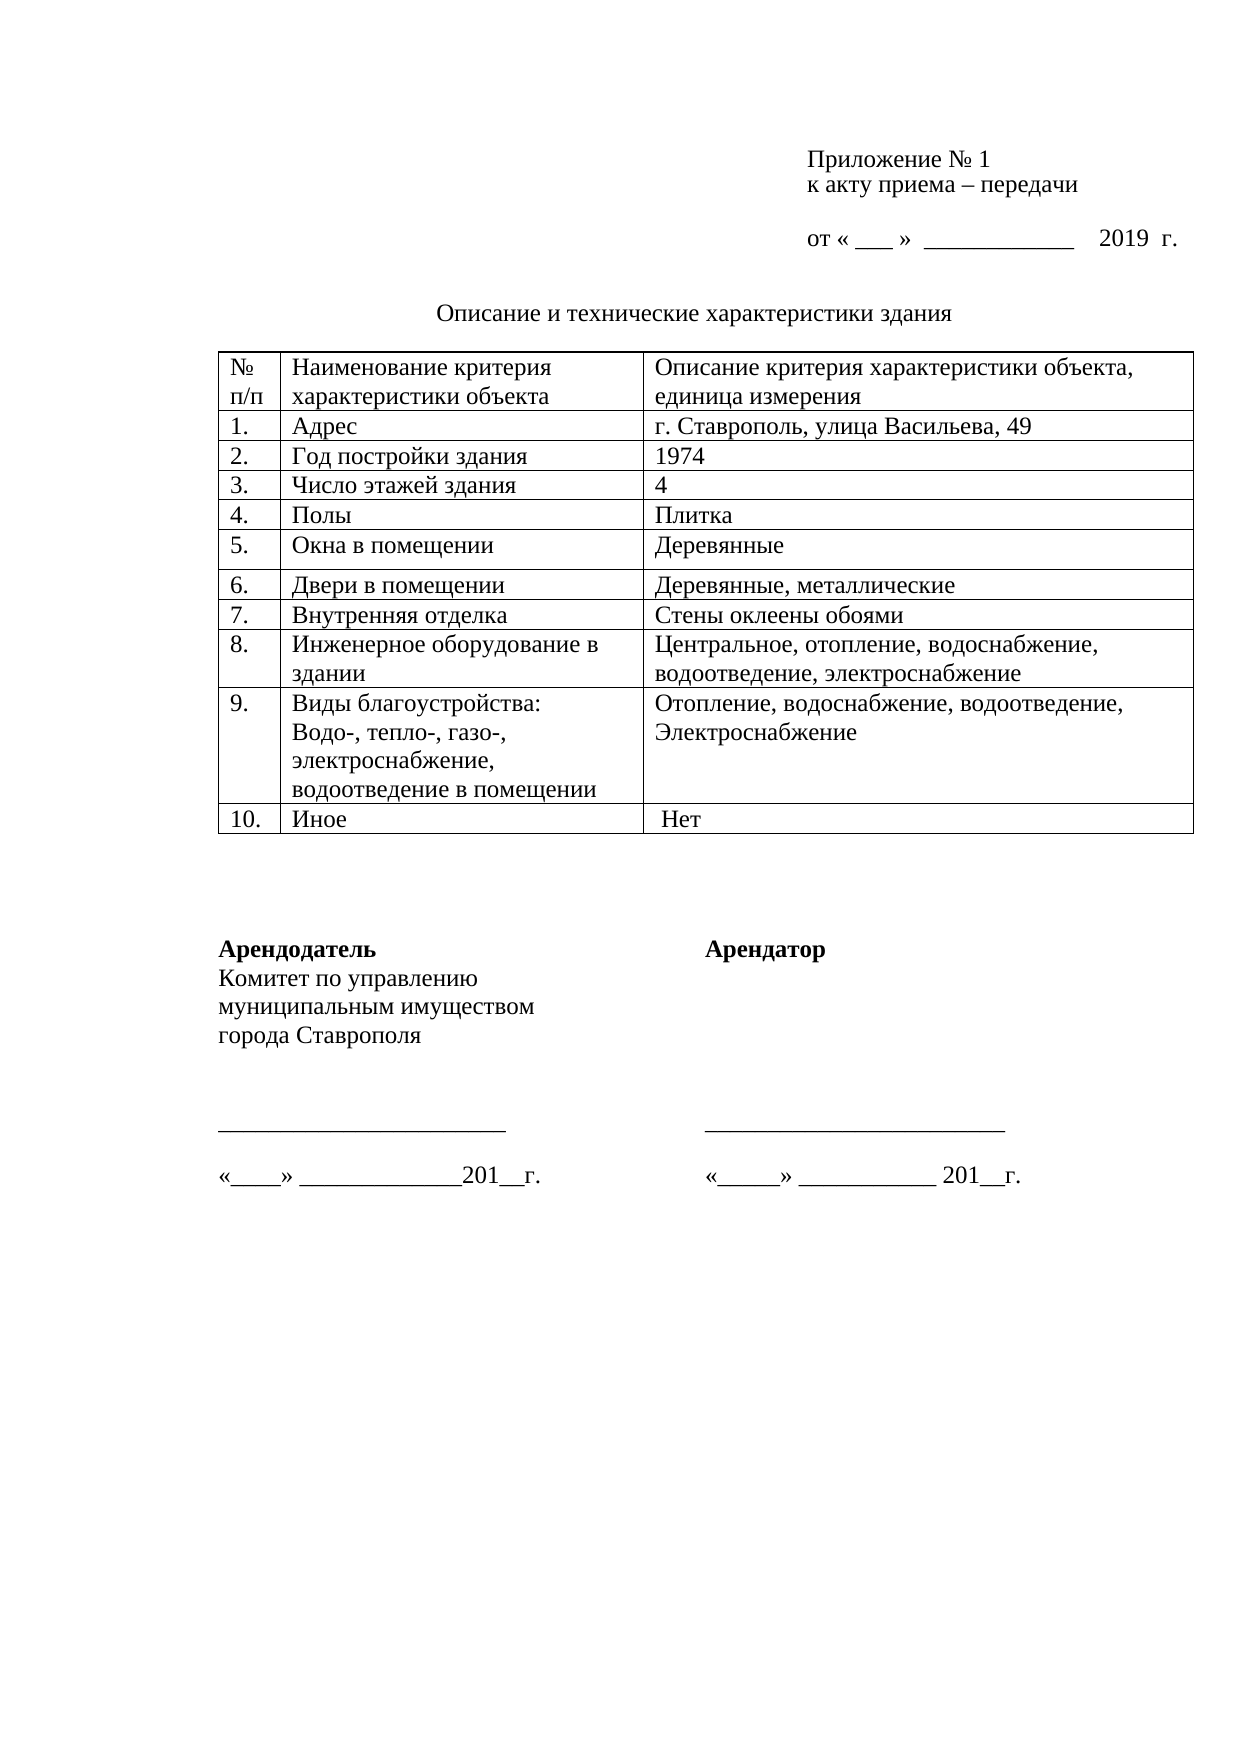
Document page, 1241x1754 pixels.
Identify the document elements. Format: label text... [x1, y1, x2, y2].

table_cell 2. [219, 441, 280, 469]
table_header Арендодатель Комитет по управлению муниципальным имуществом города Ставрополя _______________________ «____» _____________201__г. [207, 934, 693, 1241]
table_cell 8. [219, 630, 280, 687]
table_header № п/п [219, 353, 280, 410]
table_cell Внутренняя отделка [281, 600, 643, 628]
table_header Описание критерия характеристики объекта, единица измерения [644, 353, 1193, 410]
text Описание и технические характеристики здания [207, 301, 1181, 326]
text от « ___ » ____________ 2019 г. [807, 226, 1181, 251]
table_cell Год постройки здания [281, 441, 643, 469]
text к акту приема – передачи [807, 173, 1181, 198]
table_header Наименование критерия характеристики объекта [281, 353, 643, 410]
table_cell Деревянные [644, 530, 1193, 569]
table_cell 1974 [644, 441, 1193, 469]
table_cell Полы [281, 500, 643, 529]
table_cell Адрес [281, 411, 643, 440]
table_cell Двери в помещении [281, 570, 643, 599]
table_cell г. Ставрополь, улица Васильева, 49 [644, 411, 1193, 440]
table_cell 3. [219, 471, 280, 499]
text Приложение № 1 [807, 148, 1181, 173]
table_cell Центральное, отопление, водоснабжение, водоотведение, электроснабжение [644, 630, 1193, 687]
table_cell 1. [219, 411, 280, 440]
table_cell Отопление, водоснабжение, водоотведение, Электроснабжение [644, 688, 1193, 803]
table_cell 6. [219, 570, 280, 599]
table_cell Нет [644, 804, 1193, 833]
table_cell Число этажей здания [281, 471, 643, 499]
table_cell Инженерное оборудование в здании [281, 630, 643, 687]
table_cell 9. [219, 688, 280, 803]
table_header Арендатор ________________________ «_____» ___________ 201__г. [694, 934, 1181, 1241]
table_cell Плитка [644, 500, 1193, 529]
table_cell 4. [219, 500, 280, 529]
table_cell 7. [219, 600, 280, 628]
table_cell 10. [219, 804, 280, 833]
table_cell Стены оклеены обоями [644, 600, 1193, 628]
table_cell Виды благоустройства: Водо-, тепло-, газо-, электроснабжение, водоотведение в помещении [281, 688, 643, 803]
table_cell 4 [644, 471, 1193, 499]
table_cell Деревянные, металлические [644, 570, 1193, 599]
table_cell Иное [281, 804, 643, 833]
table_cell Окна в помещении [281, 530, 643, 569]
table_cell 5. [219, 530, 280, 569]
